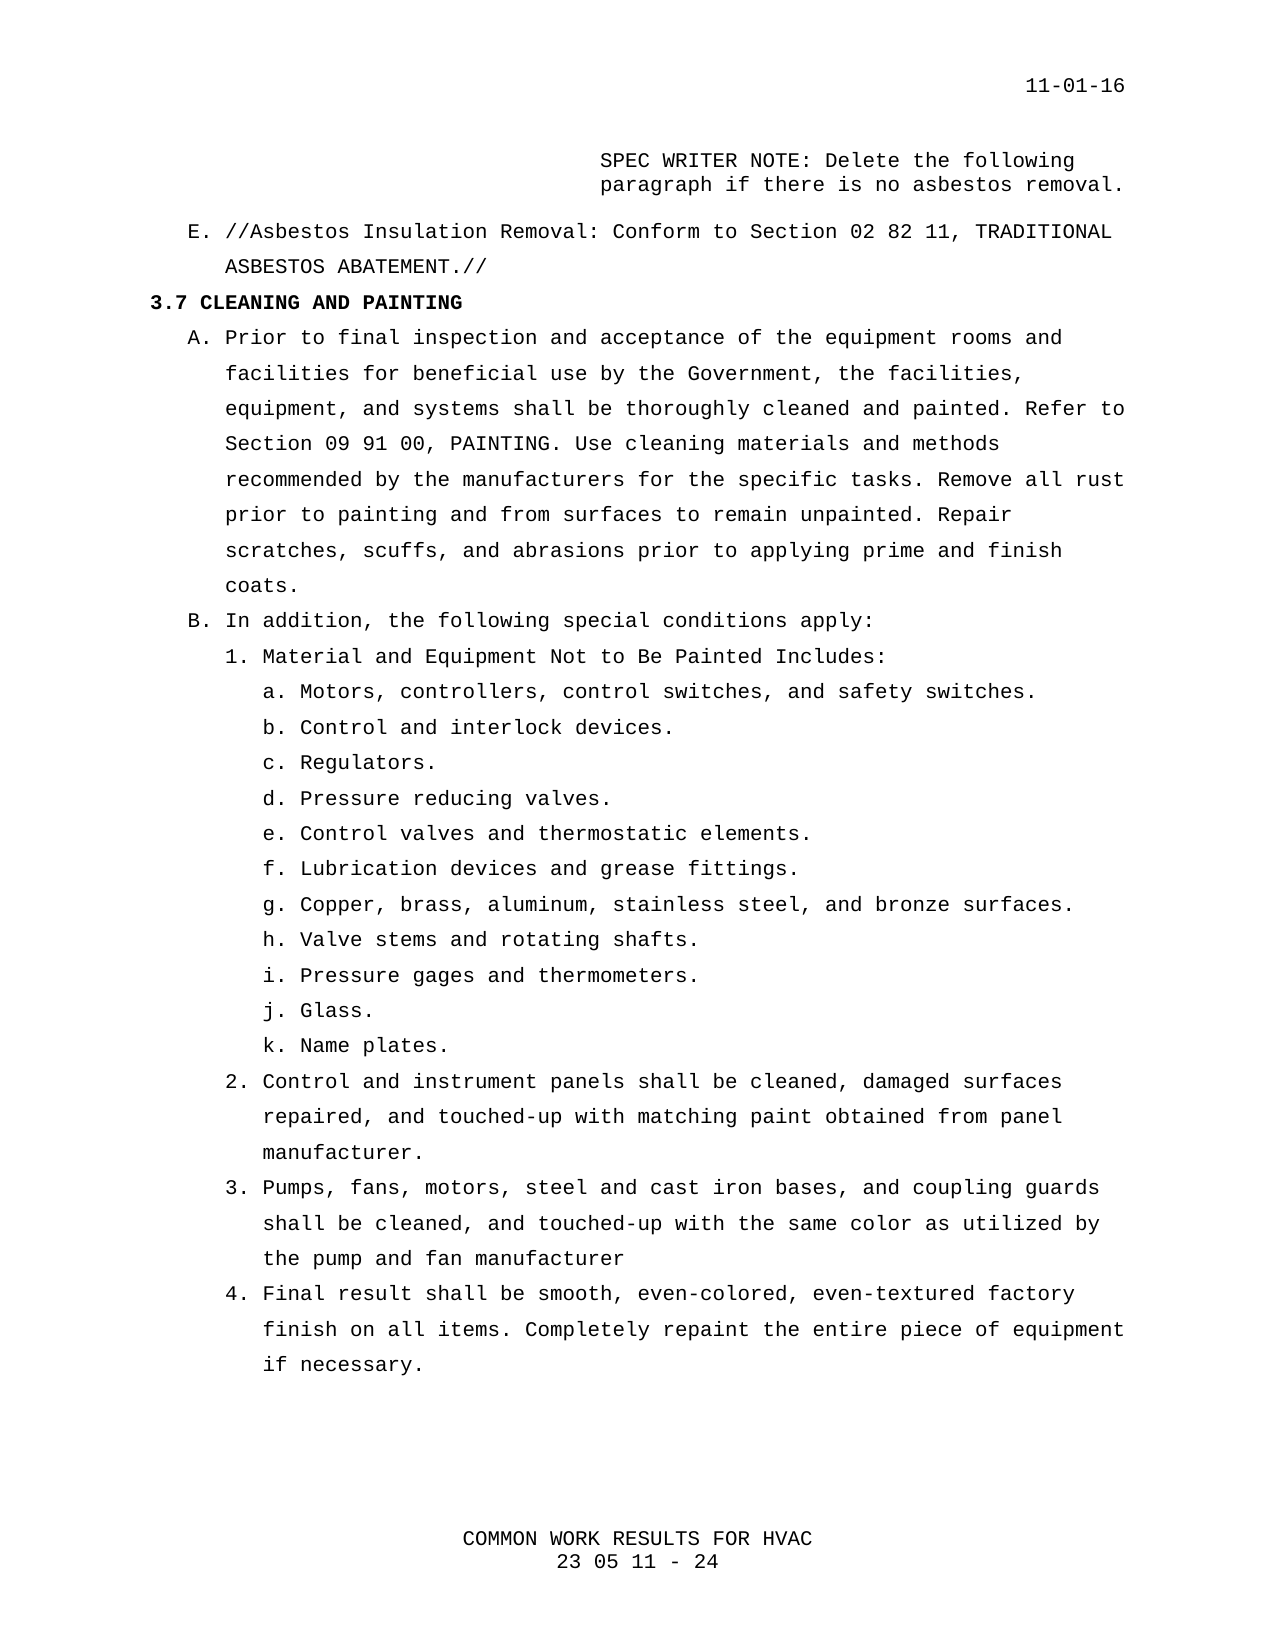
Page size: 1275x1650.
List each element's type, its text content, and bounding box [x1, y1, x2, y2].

text Final result shall be smooth, even-colored, even-textured factory finish on all items. Completely repaint the entire piece of equipment if necessary. [225, 1283, 1125, 1378]
text Regulators. [262, 752, 1125, 776]
text Motors, controllers, control switches, and safety switches. [262, 681, 1125, 705]
text Pumps, fans, motors, steel and cast iron bases, and coupling guards shall be cleaned, and touched-up with the same color as utilized by the pump and fan manufacturer [225, 1177, 1125, 1272]
text //Asbestos Insulation Removal: Conform to Section 02 82 11, TRADITIONAL ASBESTOS ABATEMENT.// [187, 221, 1125, 280]
text Lubrication devices and grease fittings. [262, 858, 1125, 882]
text Pressure gages and thermometers. [262, 965, 1125, 988]
text Material and Equipment Not to Be Painted Includes: [225, 646, 1125, 669]
text Copper, brass, aluminum, stainless steel, and bronze surfaces. [262, 894, 1125, 917]
text Control and interlock devices. [262, 717, 1125, 740]
text Pressure reducing valves. [262, 788, 1125, 811]
text Control valves and thermostatic elements. [262, 823, 1125, 847]
text Valve stems and rotating shafts. [262, 929, 1125, 953]
text CLEANING AND PAINTING [150, 292, 1125, 315]
text Name plates. [262, 1036, 1125, 1059]
text SPEC WRITER NOTE: Delete the following paragraph if there is no asbestos removal. [600, 150, 1125, 197]
text Glass. [262, 1000, 1125, 1024]
text Control and instrument panels shall be cleaned, damaged surfaces repaired, and touched-up with matching paint obtained from panel manufacturer. [225, 1071, 1125, 1165]
text In addition, the following special conditions apply: [187, 611, 1125, 634]
text Prior to final inspection and acceptance of the equipment rooms and facilities for beneficial use by the Government, the facilities, equipment, and systems shall be thoroughly cleaned and painted. Refer to Section 09 91 00, PAINTING. Use cleaning materials and methods recommended by the manufacturers for the specific tasks. Remove all rust prior to painting and from surfaces to remain unpainted. Repair scratches, scuffs, and abrasions prior to applying prime and finish coats. [187, 327, 1125, 599]
